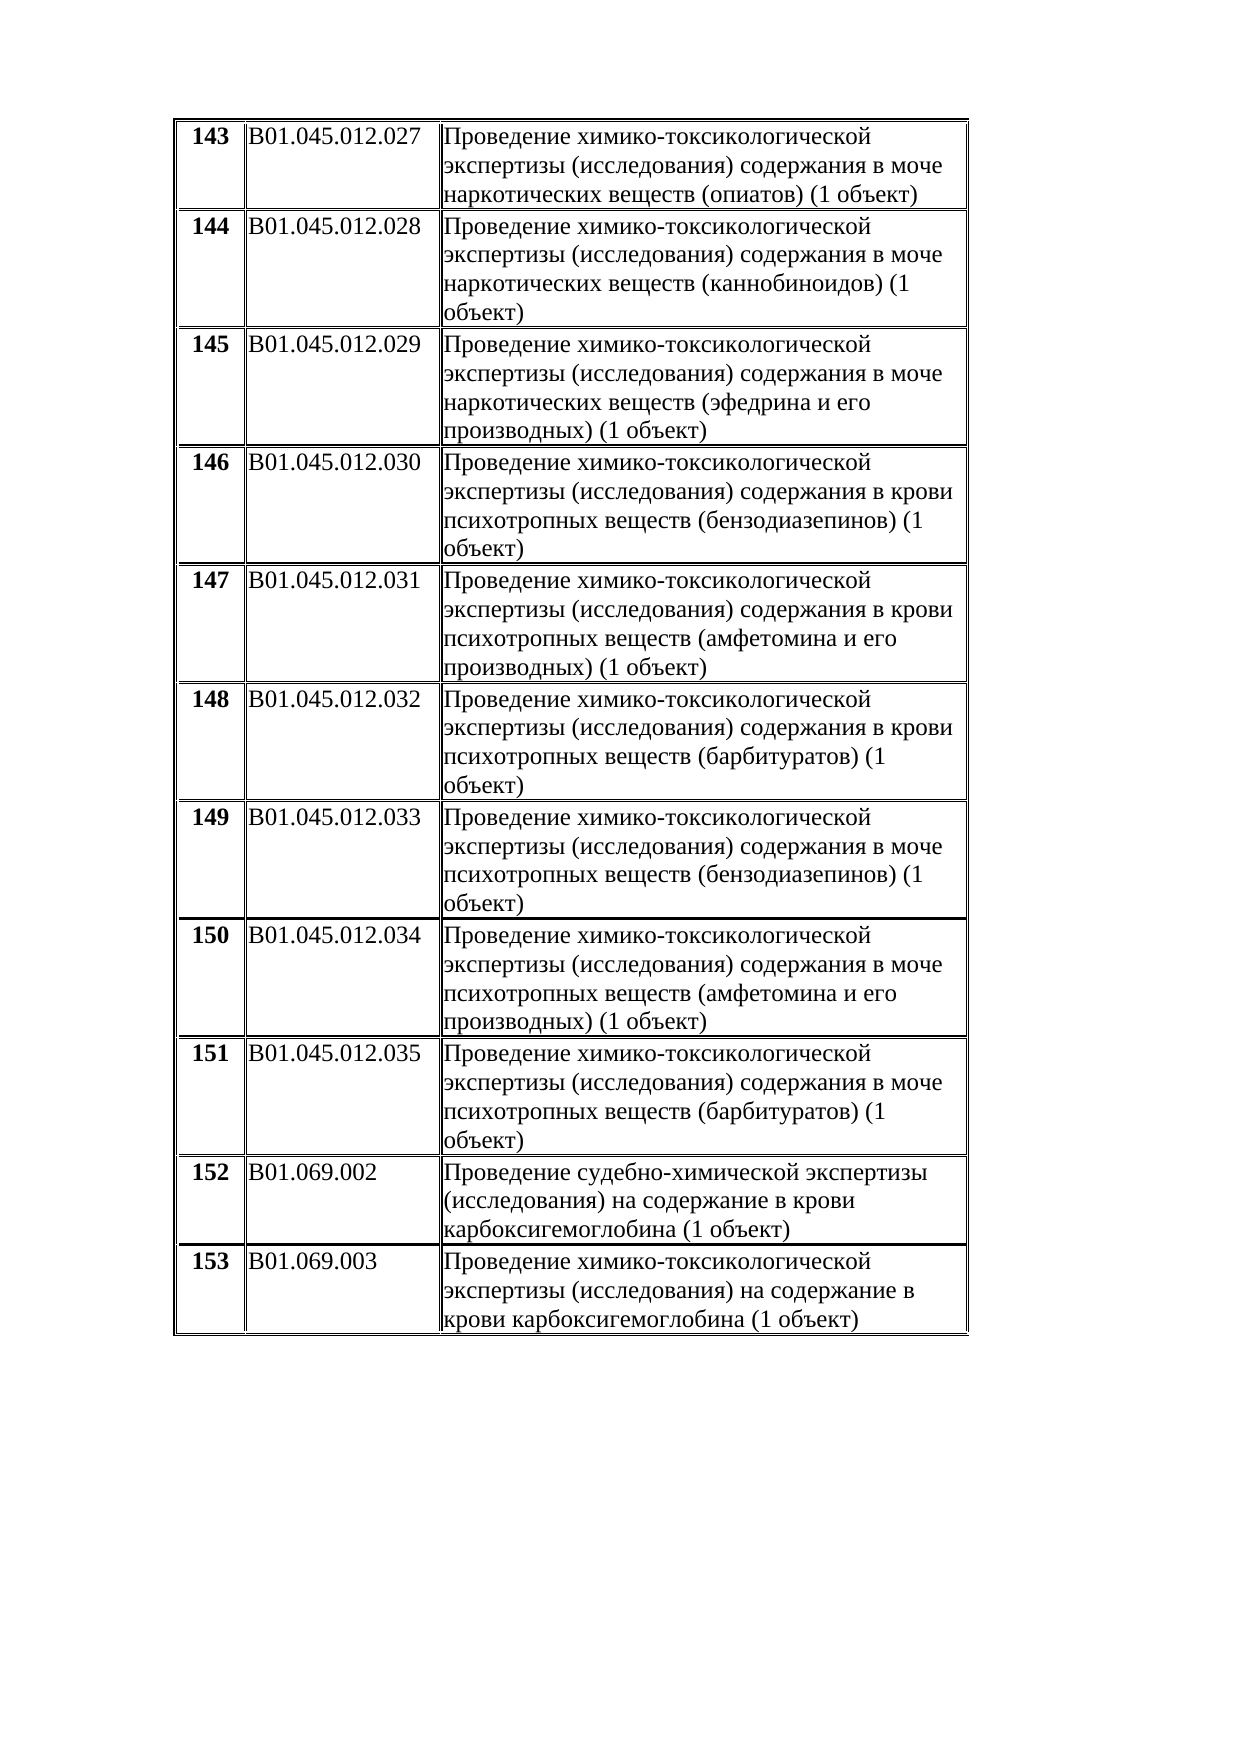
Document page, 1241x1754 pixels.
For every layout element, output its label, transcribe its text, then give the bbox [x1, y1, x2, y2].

table_cell В01.045.012.030 [247, 448, 439, 562]
table_cell 153 [175, 1243, 246, 1332]
table_cell 149 [175, 799, 246, 917]
table_cell В01.045.012.033 [247, 802, 439, 917]
table_cell 145 [175, 326, 246, 444]
table_cell 144 [175, 208, 246, 326]
table_cell Проведение химико-токсикологической экспертизы (исследования) содержания в моче наркотических веществ (эфедрина и его производных) (1 объект) [443, 329, 966, 444]
table_cell В01.045.012.027 [246, 120, 441, 208]
table_cell Проведение химико-токсикологической экспертизы (исследования) содержания в моче психотропных веществ (барбитуратов) (1 объект) [443, 1039, 966, 1153]
table_cell Проведение химико-токсикологической экспертизы (исследования) содержания в моче наркотических веществ (каннобиноидов) (1 объект) [443, 211, 966, 326]
table_cell 143 [177, 122, 246, 208]
table_cell 147 [177, 562, 244, 681]
table_cell Проведение химико-токсикологической экспертизы (исследования) содержания в моче психотропных веществ (амфетомина и его производных) (1 объект) [443, 920, 966, 1035]
table_cell 150 [177, 917, 244, 1035]
table_cell 151 [177, 1035, 244, 1153]
table_cell 148 [175, 681, 246, 799]
table_cell В01.045.012.029 [247, 329, 439, 444]
table_cell В01.045.012.028 [247, 211, 439, 326]
table_cell В01.069.002 [247, 1157, 439, 1243]
table_cell 146 [177, 444, 244, 562]
table_cell Проведение химико-токсикологической экспертизы (исследования) содержания в моче наркотических веществ (опиатов) (1 объект) [441, 122, 967, 208]
table_cell В01.045.012.035 [247, 1039, 439, 1153]
table_cell Проведение судебно-химической экспертизы (исследования) на содержание в крови карбоксигемоглобина (1 объект) [443, 1157, 966, 1243]
table_cell В01.045.012.031 [247, 566, 439, 681]
table_cell Проведение химико-токсикологической экспертизы (исследования) содержания в крови психотропных веществ (барбитуратов) (1 объект) [443, 684, 966, 799]
table_cell В01.069.003 [246, 1243, 441, 1332]
table_cell Проведение химико-токсикологической экспертизы (исследования) содержания в моче психотропных веществ (бензодиазепинов) (1 объект) [443, 802, 966, 917]
table_cell Проведение химико-токсикологической экспертизы (исследования) на содержание в крови карбоксигемоглобина (1 объект) [441, 1246, 967, 1332]
table_cell В01.045.012.034 [247, 920, 439, 1035]
table_cell Проведение химико-токсикологической экспертизы (исследования) содержания в крови психотропных веществ (амфетомина и его производных) (1 объект) [443, 566, 966, 681]
table_cell Проведение химико-токсикологической экспертизы (исследования) содержания в крови психотропных веществ (бензодиазепинов) (1 объект) [443, 448, 966, 562]
table_cell 152 [177, 1154, 244, 1243]
table_cell В01.045.012.032 [247, 684, 439, 799]
